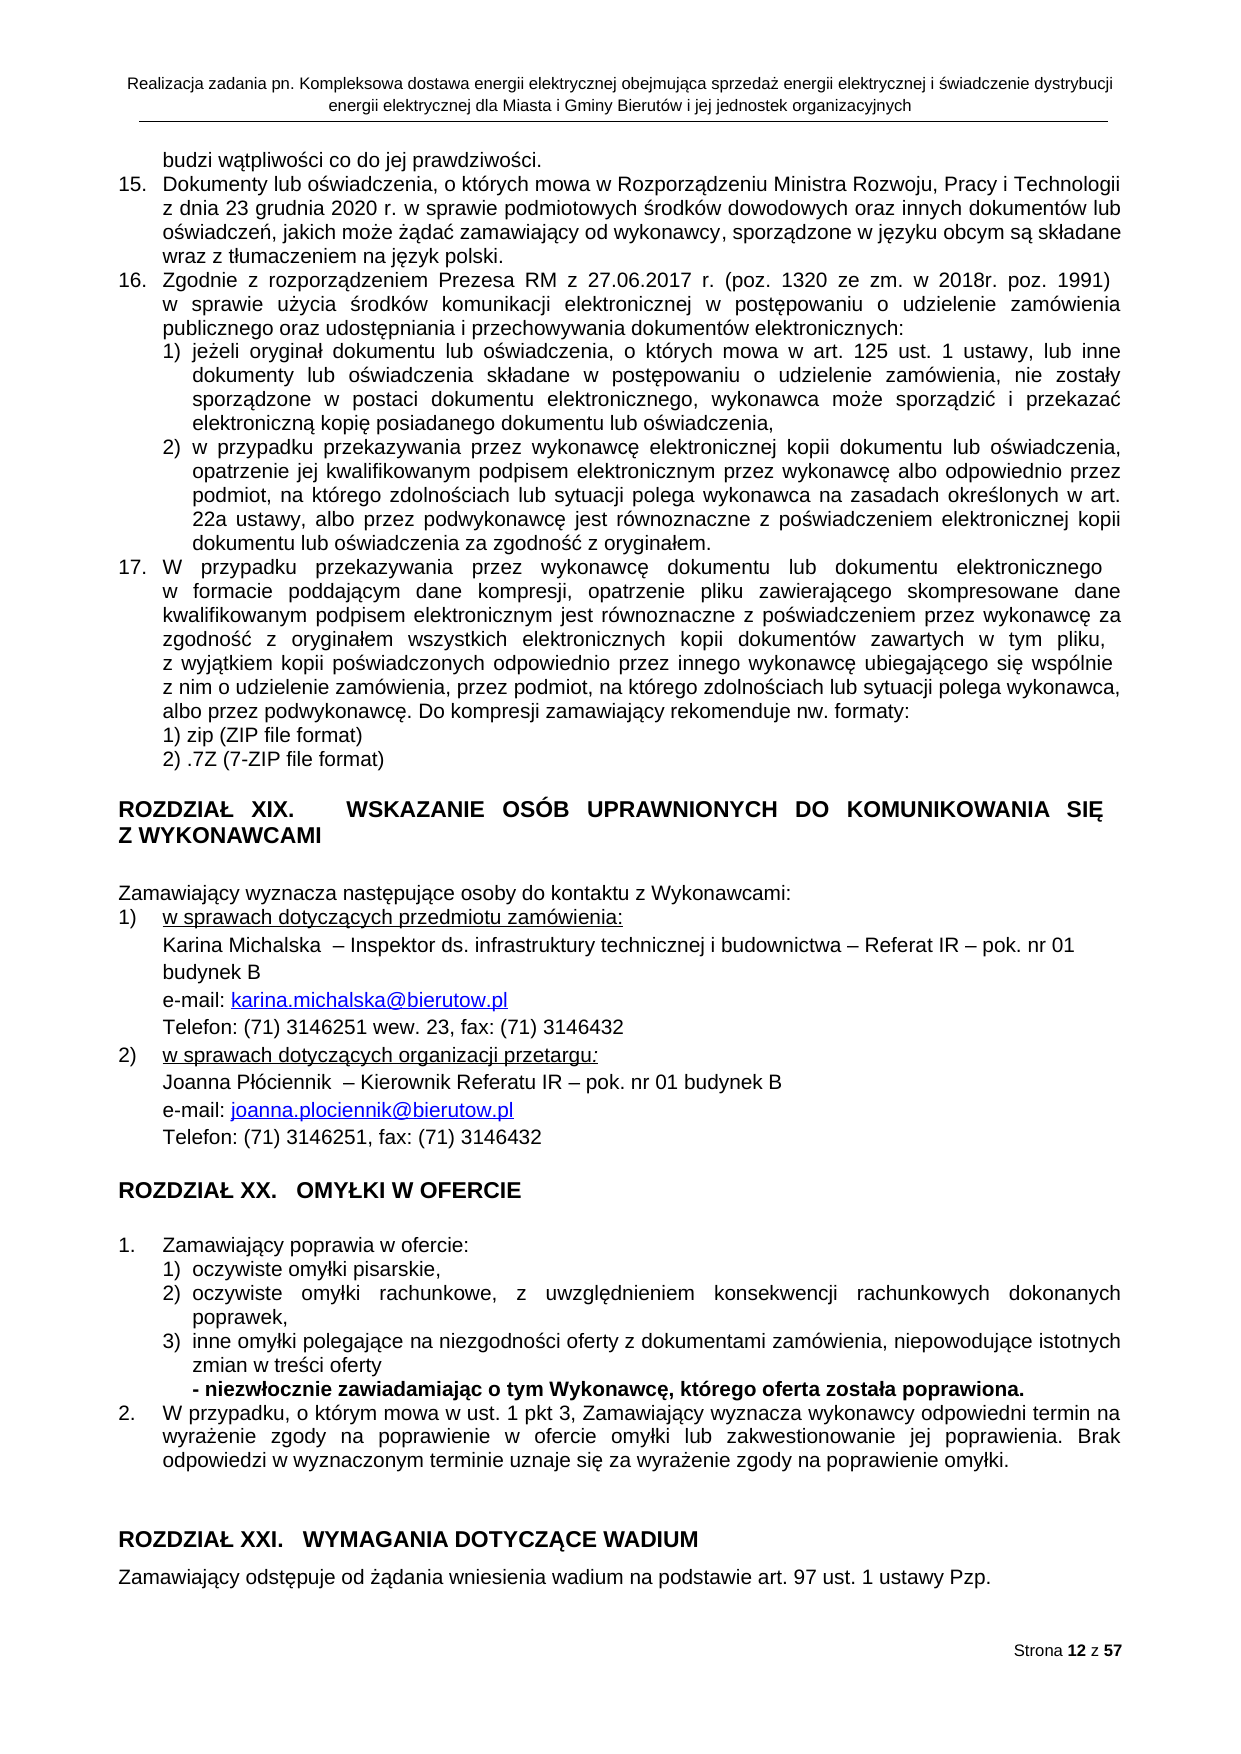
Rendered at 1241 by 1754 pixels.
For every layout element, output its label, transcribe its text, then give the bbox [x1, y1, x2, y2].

subtitle ROZDZIAŁ XX. OMYŁKI W OFERCIE [118, 1177, 1122, 1204]
list W przypadku przekazywania przez wykonawcę dokumentu lub dokumentu elektronicznego w formacie poddającym dane kompresji, opatrzenie pliku zawierającego skompresowane dane kwalifikowanym podpisem elektronicznym jest równoznaczne z poświadczeniem przez wykonawcę za zgodność z oryginałem wszystkich elektronicznych kopii dokumentów zawartych w tym pliku, z wyjątkiem kopii poświadczonych odpowiednio przez innego wykonawcę ubiegającego się wspólnie z nim o udzielenie zamówienia, przez podmiot, na którego zdolnościach lub sytuacji polega wykonawca, albo przez podwykonawcę. Do kompresji zamawiający rekomenduje nw. formaty: [118, 555, 1122, 723]
list w przypadku przekazywania przez wykonawcę elektronicznej kopii dokumentu lub oświadczenia, opatrzenie jej kwalifikowanym podpisem elektronicznym przez wykonawcę albo odpowiednio przez podmiot, na którego zdolnościach lub sytuacji polega wykonawca na zasadach określonych w art. 22a ustawy, albo przez podwykonawcę jest równoznaczne z poświadczeniem elektronicznej kopii dokumentu lub oświadczenia za zgodność z oryginałem. [162, 435, 1122, 555]
list Zamawiający poprawia w ofercie: [118, 1233, 1122, 1257]
list w sprawach dotyczących przedmiotu zamówienia: [118, 905, 1122, 929]
text Telefon: (71) 3146251, fax: (71) 3146432 [162, 1125, 1122, 1149]
text Telefon: (71) 3146251 wew. 23, fax: (71) 3146432 [162, 1015, 1122, 1039]
text Zamawiający odstępuje od żądania wniesienia wadium na podstawie art. 97 ust. 1 ustawy Pzp. [118, 1565, 1122, 1589]
list Zgodnie z rozporządzeniem Prezesa RM z 27.06.2017 r. (poz. 1320 ze zm. w 2018r. poz. 1991) w sprawie użycia środków komunikacji elektronicznej w postępowaniu o udzielenie zamówienia publicznego oraz udostępniania i przechowywania dokumentów elektronicznych: [118, 267, 1122, 339]
text Zamawiający wyznacza następujące osoby do kontaktu z Wykonawcami: [118, 881, 1122, 905]
list jeżeli oryginał dokumentu lub oświadczenia, o których mowa w art. 125 ust. 1 ustawy, lub inne dokumenty lub oświadczenia składane w postępowaniu o udzielenie zamówienia, nie zostały sporządzone w postaci dokumentu elektronicznego, wykonawca może sporządzić i przekazać elektroniczną kopię posiadanego dokumentu lub oświadczenia, [162, 339, 1122, 435]
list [118, 148, 1122, 172]
list oczywiste omyłki pisarskie, [162, 1257, 1122, 1281]
text 2) .7Z (7-ZIP file format) [162, 747, 1122, 771]
text 1) zip (ZIP file format) [162, 723, 1122, 747]
list w sprawach dotyczących organizacji przetargu: [118, 1042, 1122, 1066]
text e-mail: karina.michalska@bierutow.pl [162, 987, 1122, 1011]
list oczywiste omyłki rachunkowe, z uwzględnieniem konsekwencji rachunkowych dokonanych poprawek, [162, 1281, 1122, 1328]
text Karina Michalska – Inspektor ds. infrastruktury technicznej i budownictwa – Referat IR – pok. nr 01 budynek B [162, 932, 1122, 984]
text - niezwłocznie zawiadamiając o tym Wykonawcę, którego oferta została poprawiona. [192, 1376, 1122, 1400]
subtitle ROZDZIAŁ XIX. WSKAZANIE OSÓB UPRAWNIONYCH DO KOMUNIKOWANIA SIĘ Z WYKONAWCAMI [118, 796, 1122, 848]
list W przypadku, o którym mowa w ust. 1 pkt 3, Zamawiający wyznacza wykonawcy odpowiedni termin na wyrażenie zgody na poprawienie w ofercie omyłki lub zakwestionowanie jej poprawienia. Brak odpowiedzi w wyznaczonym terminie uznaje się za wyrażenie zgody na poprawienie omyłki. [118, 1400, 1122, 1472]
subtitle ROZDZIAŁ XXI. WYMAGANIA DOTYCZĄCE WADIUM [118, 1526, 1122, 1552]
list inne omyłki polegające na niezgodności oferty z dokumentami zamówienia, niepowodujące istotnych zmian w treści oferty [162, 1328, 1122, 1376]
text e-mail: joanna.plociennik@bierutow.pl [162, 1097, 1122, 1121]
list Dokumenty lub oświadczenia, o których mowa w Rozporządzeniu Ministra Rozwoju, Pracy i Technologii z dnia 23 grudnia 2020 r. w sprawie podmiotowych środków dowodowych oraz innych dokumentów lub oświadczeń, jakich może żądać zamawiający od wykonawcy, sporządzone w języku obcym są składane wraz z tłumaczeniem na język polski. [118, 172, 1122, 267]
text Joanna Płóciennik – Kierownik Referatu IR – pok. nr 01 budynek B [162, 1070, 1122, 1094]
